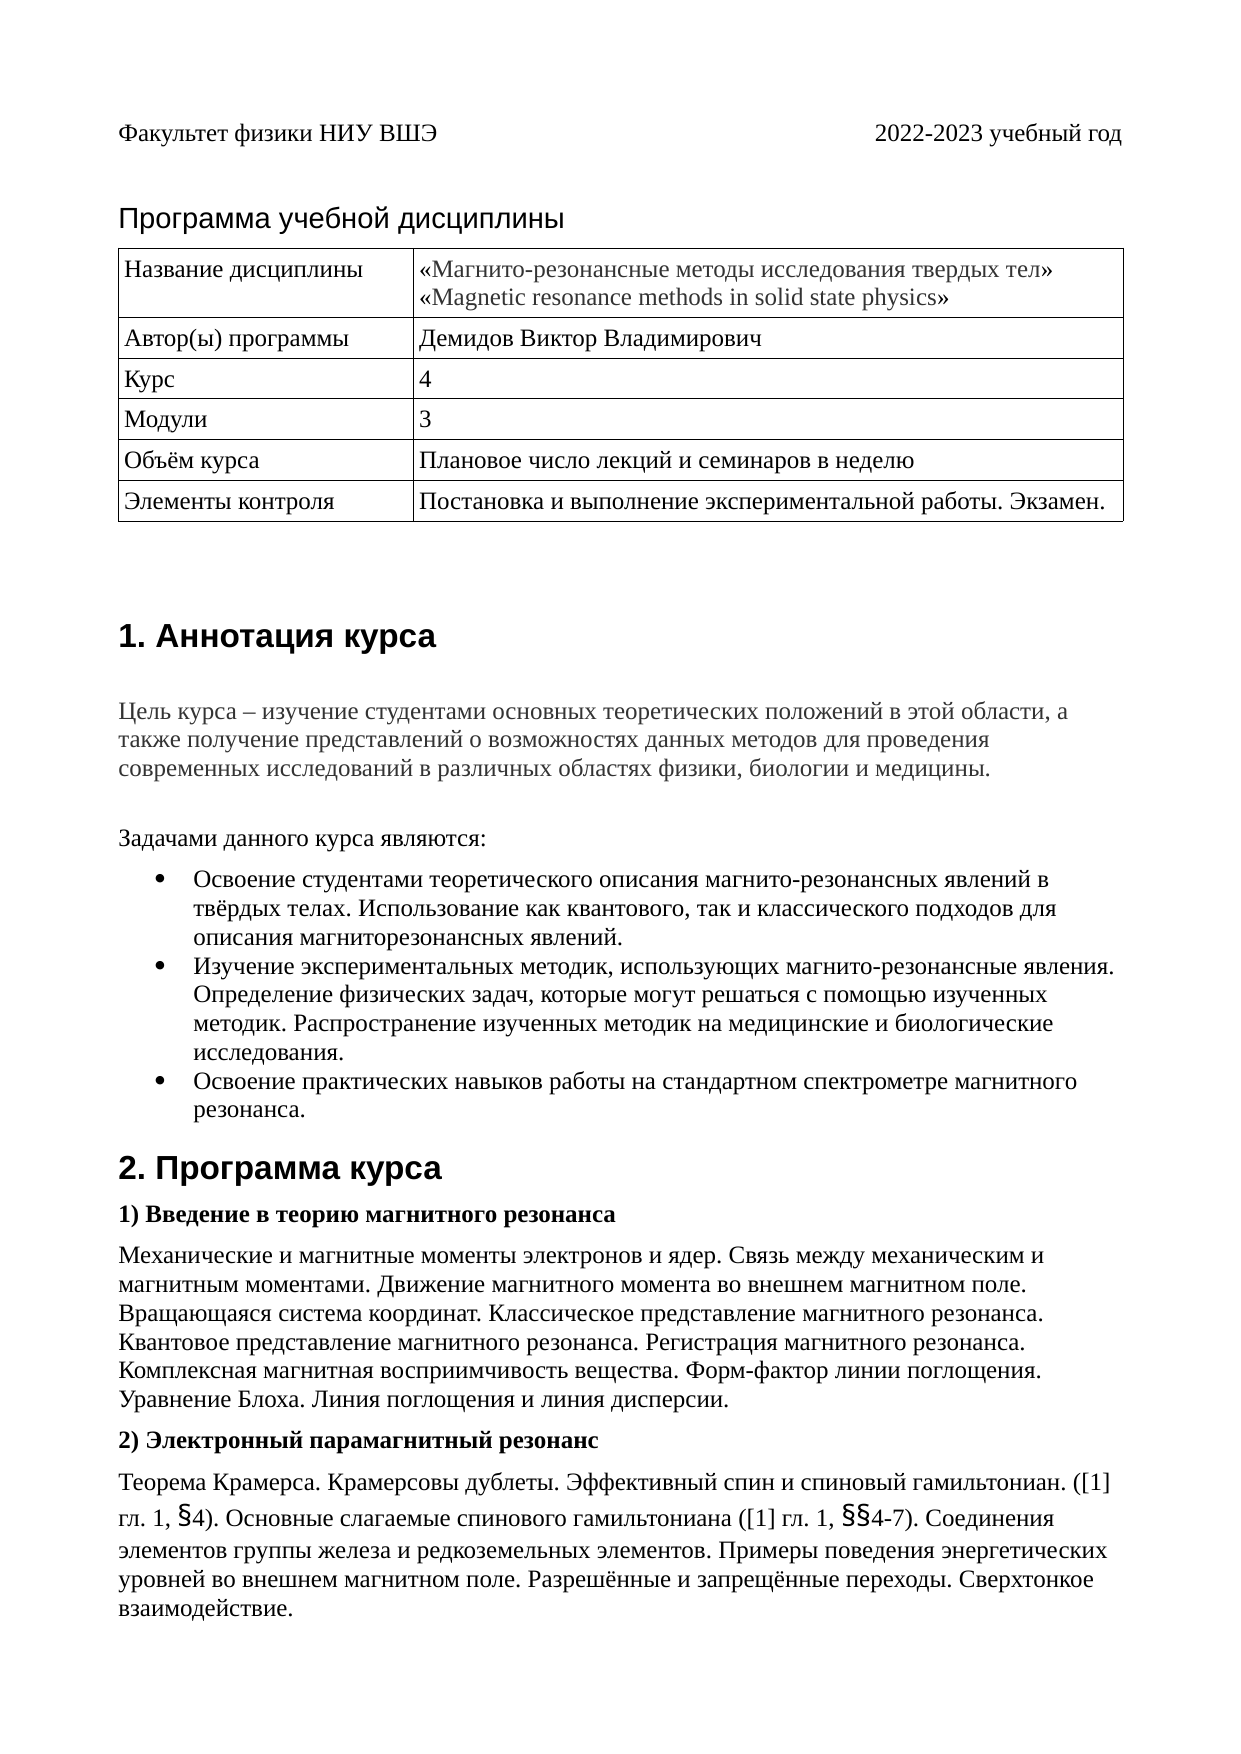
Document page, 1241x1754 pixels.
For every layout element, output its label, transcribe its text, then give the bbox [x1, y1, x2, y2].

text Теорема Крамерса. Крамерсовы дублеты. Эффективный спин и спиновый гамильтониан. ([1] гл. 1, §4). Основные слагаемые спинового гамильтониана ([1] гл. 1, §§4-7). Соединения элементов группы железа и редкоземельных элементов. Примеры поведения энергетических уровней во внешнем магнитном поле. Разрешённые и запрещённые переходы. Сверхтонкое взаимодействие. [118, 1467, 1122, 1621]
table_cell Курс [119, 359, 413, 398]
table_cell 4 [414, 359, 1123, 398]
table_header «Магнито-резонансные методы исследования твердых тел» «Magnetic resonance methods in solid state physics» [414, 249, 1123, 317]
list Освоение студентами теоретического описания магнито-резонансных явлений в твёрдых телах. Использование как квантового, так и классического подходов для описания магниторезонансных явлений. [156, 864, 1122, 951]
subtitle 1. Аннотация курса [118, 616, 1122, 654]
text Цель курса – изучение студентами основных теоретических положений в этой области, а также получение представлений о возможностях данных методов для проведения современных исследований в различных областях физики, биологии и медицины. [118, 696, 1122, 782]
text Задачами данного курса являются: [118, 823, 1122, 852]
text 1) Введение в теорию магнитного резонанса [118, 1199, 1122, 1228]
subtitle 2. Программа курса [118, 1148, 1122, 1187]
table_cell Модули [119, 399, 413, 439]
list Изучение экспериментальных методик, использующих магнито-резонансные явления. Определение физических задач, которые могут решаться с помощью изученных методик. Распространение изученных методик на медицинские и биологические исследования. [156, 951, 1122, 1066]
table_header Название дисциплины [119, 249, 413, 317]
text 2) Электронный парамагнитный резонанс [118, 1425, 1122, 1454]
list Освоение практических навыков работы на стандартном спектрометре магнитного резонанса. [156, 1066, 1122, 1123]
table_cell Элементы контроля [119, 481, 413, 521]
subtitle Программа учебной дисциплины [118, 201, 1122, 235]
table_cell Автор(ы) программы [119, 318, 413, 358]
table_cell Демидов Виктор Владимирович [414, 318, 1123, 358]
table_cell Объём курса [119, 440, 413, 480]
text Механические и магнитные моменты электронов и ядер. Связь между механическим и магнитным моментами. Движение магнитного момента во внешнем магнитном поле. Вращающаяся система координат. Классическое представление магнитного резонанса. Квантовое представление магнитного резонанса. Регистрация магнитного резонанса. Комплексная магнитная восприимчивость вещества. Форм-фактор линии поглощения. Уравнение Блоха. Линия поглощения и линия дисперсии. [118, 1240, 1122, 1413]
table_cell 3 [414, 399, 1123, 439]
table_cell Постановка и выполнение экспериментальной работы. Экзамен. [414, 481, 1123, 521]
table_cell Плановое число лекций и семинаров в неделю [414, 440, 1123, 480]
